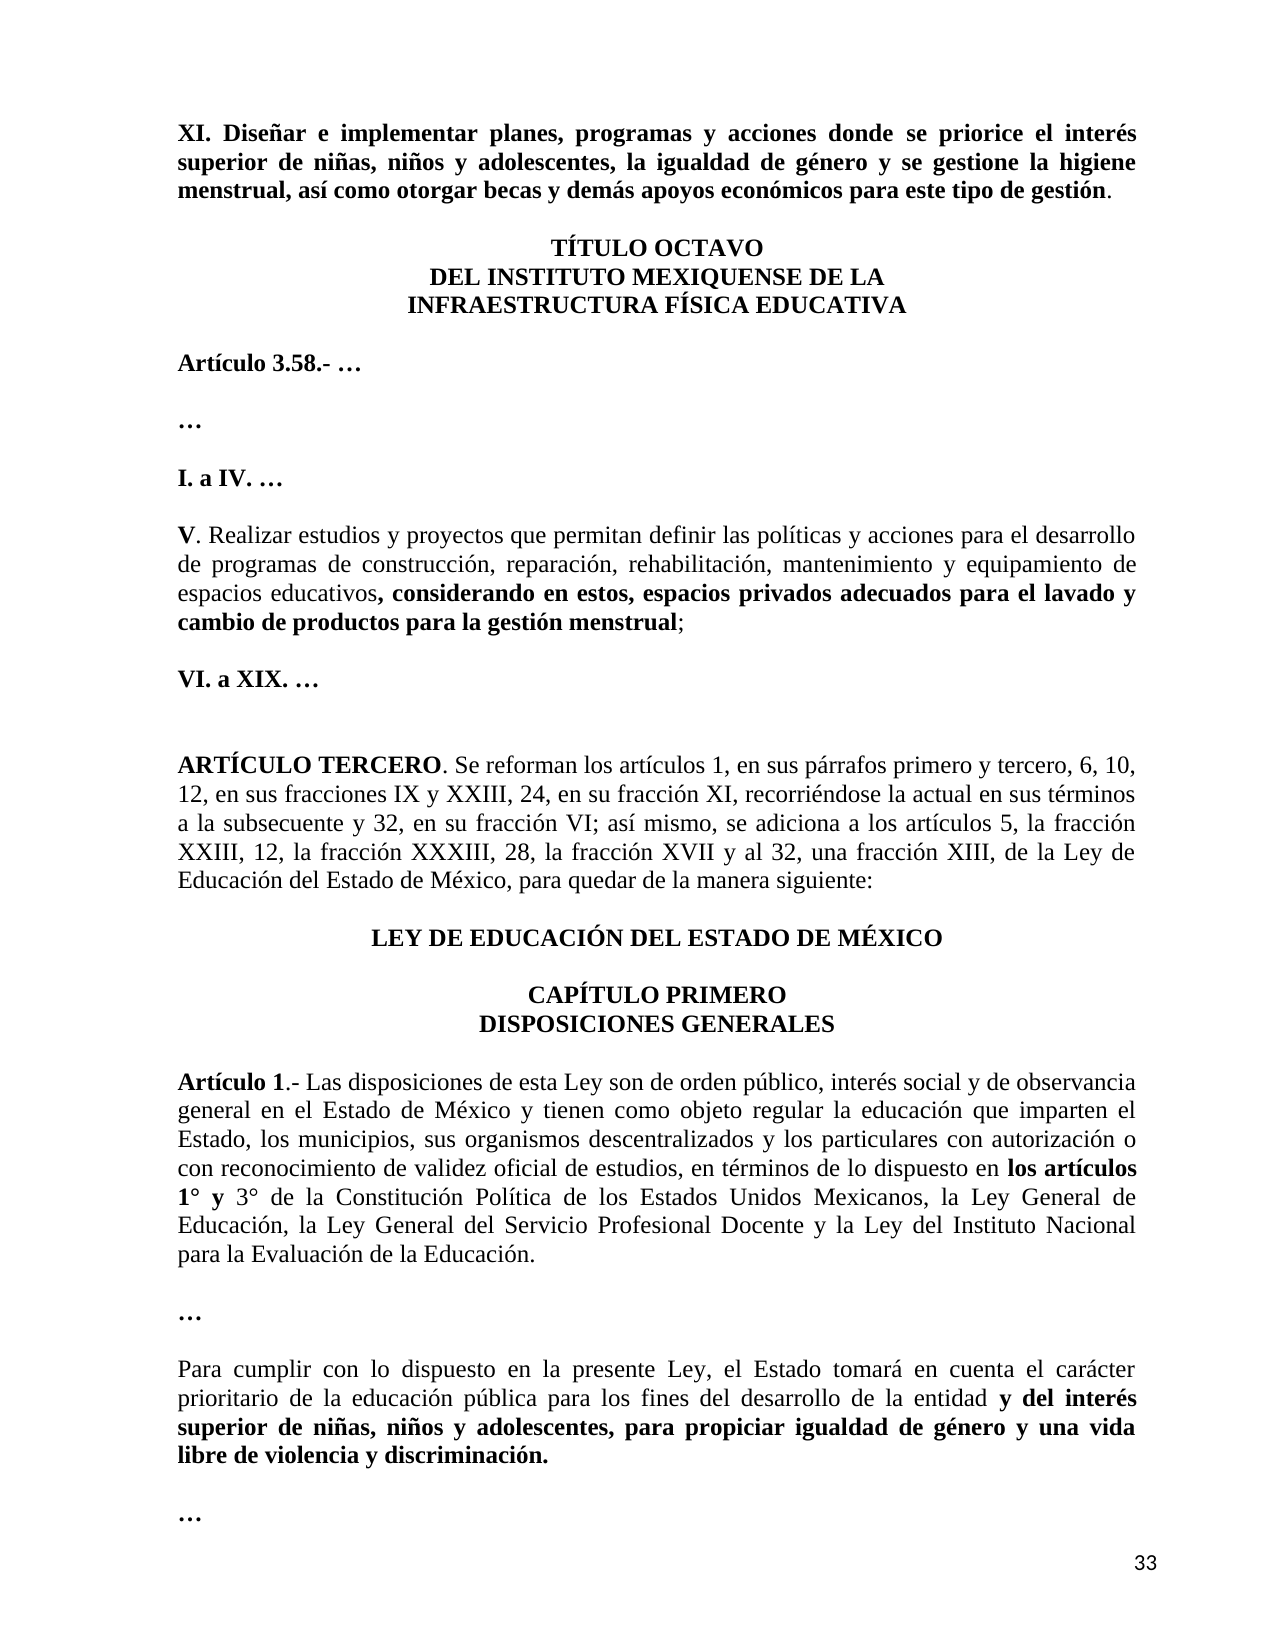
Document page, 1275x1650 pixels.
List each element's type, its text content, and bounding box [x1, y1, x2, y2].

text … [177, 1297, 1137, 1326]
text DEL INSTITUTO MEXIQUENSE DE LA [177, 262, 1137, 291]
text Para cumplir con lo dispuesto en la presente Ley, el Estado tomará en cuenta el carácter prioritario de la educación pública para los fines del desarrollo de la entidad y del interés superior de niñas, niños y adolescentes, para propiciar igualdad de género y una vida libre de violencia y discriminación. [177, 1354, 1137, 1469]
text XI. Diseñar e implementar planes, programas y acciones donde se priorice el interés superior de niñas, niños y adolescentes, la igualdad de género y se gestione la higiene menstrual, así como otorgar becas y demás apoyos económicos para este tipo de gestión. [177, 118, 1137, 204]
text … [177, 1498, 1137, 1527]
text … [177, 406, 1137, 434]
text Artículo 1.- Las disposiciones de esta Ley son de orden público, interés social y de observancia general en el Estado de México y tienen como objeto regular la educación que imparten el Estado, los municipios, sus organismos descentralizados y los particulares con autorización o con reconocimiento de validez oficial de estudios, en términos de lo dispuesto en los artículos 1° y 3° de la Constitución Política de los Estados Unidos Mexicanos, la Ley General de Educación, la Ley General del Servicio Profesional Docente y la Ley del Instituto Nacional para la Evaluación de la Educación. [177, 1067, 1137, 1268]
text Artículo 3.58.- … [177, 348, 1137, 377]
text VI. a XIX. … [177, 664, 1137, 693]
text V. Realizar estudios y proyectos que permitan definir las políticas y acciones para el desarrollo de programas de construcción, reparación, rehabilitación, mantenimiento y equipamiento de espacios educativos, considerando en estos, espacios privados adecuados para el lavado y cambio de productos para la gestión menstrual; [177, 521, 1137, 636]
text LEY DE EDUCACIÓN DEL ESTADO DE MÉXICO [177, 923, 1137, 952]
text ARTÍCULO TERCERO. Se reforman los artículos 1, en sus párrafos primero y tercero, 6, 10, 12, en sus fracciones IX y XXIII, 24, en su fracción XI, recorriéndose la actual en sus términos a la subsecuente y 32, en su fracción VI; así mismo, se adiciona a los artículos 5, la fracción XXIII, 12, la fracción XXXIII, 28, la fracción XVII y al 32, una fracción XIII, de la Ley de Educación del Estado de México, para quedar de la manera siguiente: [177, 751, 1137, 894]
text TÍTULO OCTAVO [177, 233, 1137, 262]
text I. a IV. … [177, 463, 1137, 492]
text CAPÍTULO PRIMERO [177, 981, 1137, 1009]
text DISPOSICIONES GENERALES [177, 1009, 1137, 1038]
text INFRAESTRUCTURA FÍSICA EDUCATIVA [177, 291, 1137, 319]
